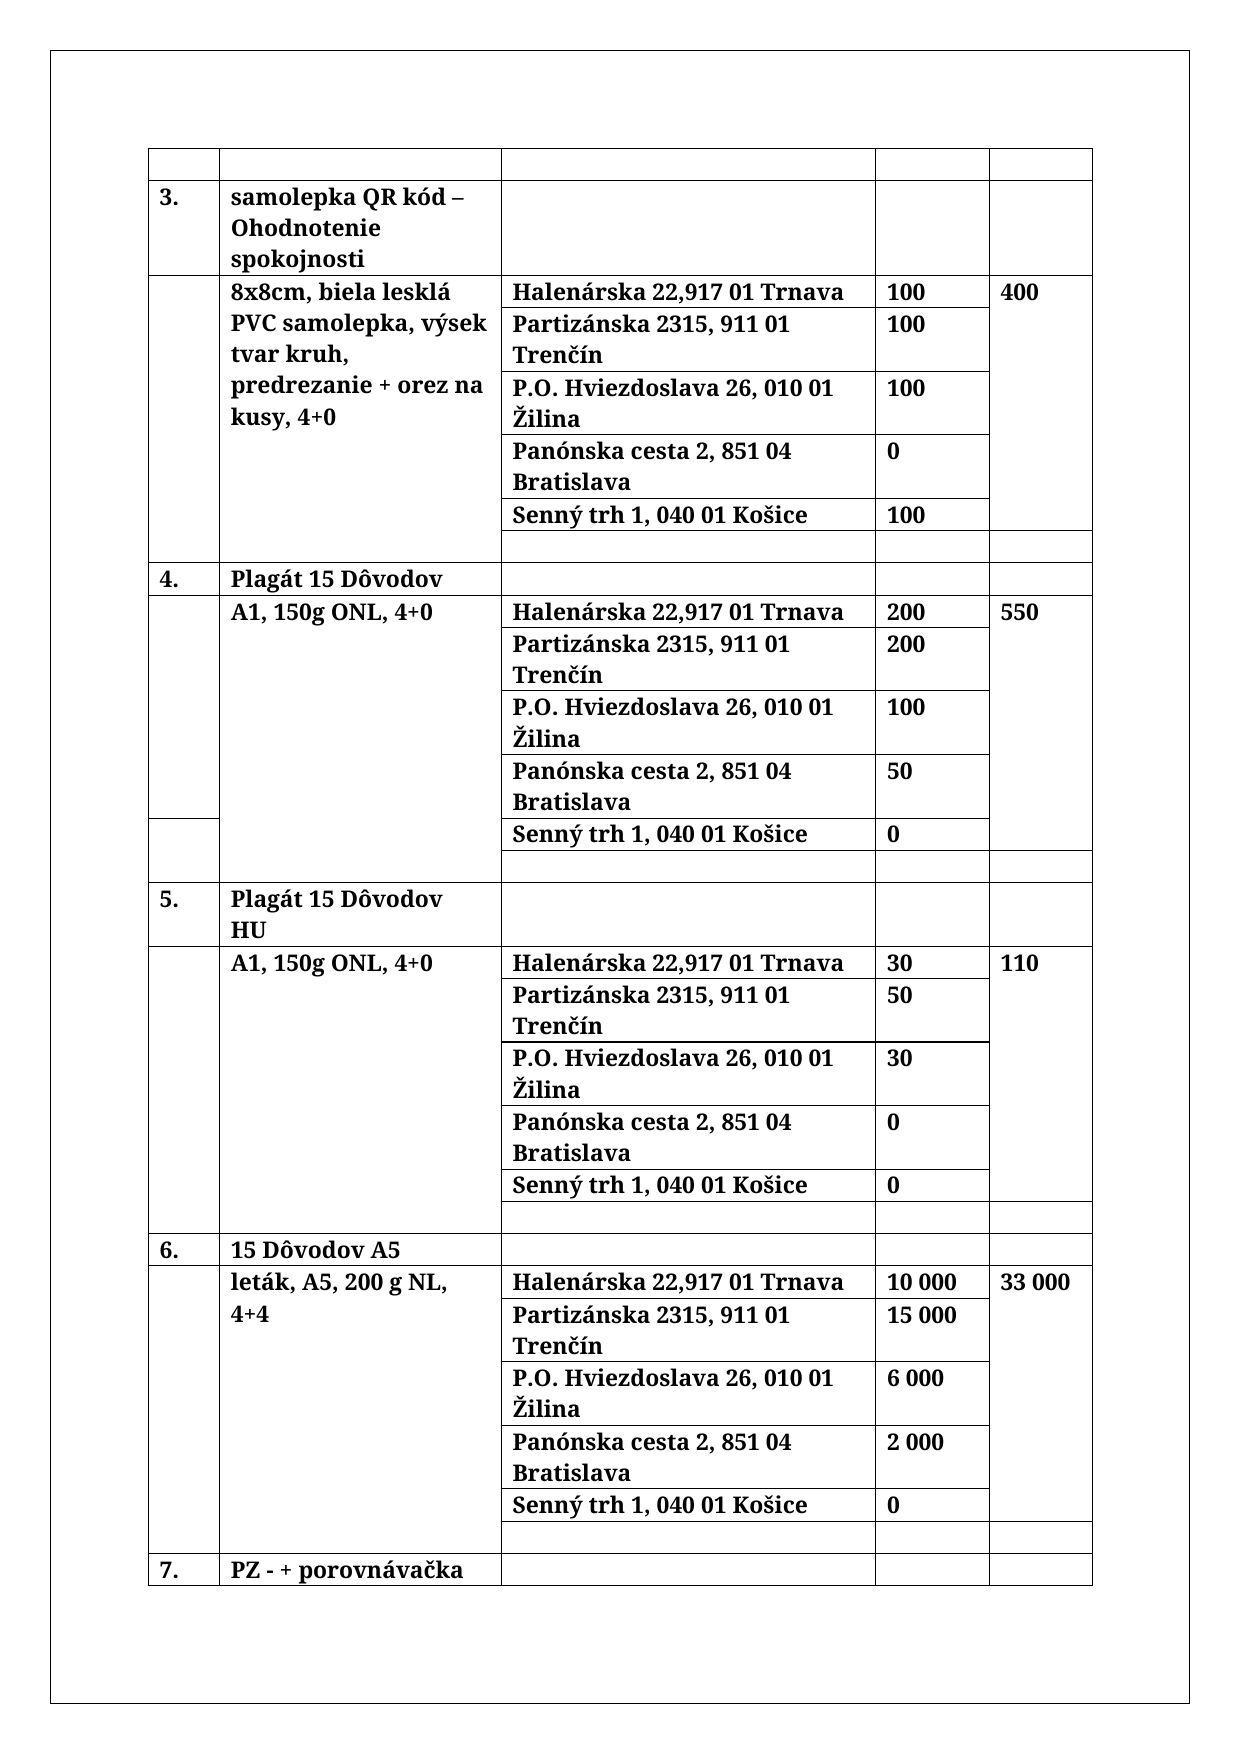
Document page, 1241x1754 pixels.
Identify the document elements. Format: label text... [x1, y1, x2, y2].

table_cell 0 [876, 1489, 989, 1521]
table_cell 110 [990, 947, 1092, 1201]
table_cell [876, 531, 989, 562]
table_cell [149, 596, 219, 817]
table_cell [990, 1522, 1092, 1553]
table_cell 400 [990, 276, 1092, 530]
table_cell Senný trh 1, 040 01 Košice [502, 1489, 875, 1521]
table_cell [149, 947, 219, 1233]
table_cell 8x8cm, biela lesklá PVC samolepka, výsek tvar kruh, predrezanie + orez na kusy, 4+0 [220, 276, 501, 562]
table_cell [990, 563, 1092, 594]
table_cell 200 [876, 596, 989, 627]
table_cell [876, 181, 989, 275]
table_cell Panónska cesta 2, 851 04 Bratislava [502, 1106, 875, 1168]
table_cell P.O. Hviezdoslava 26, 010 01 Žilina [502, 1043, 875, 1105]
table_cell 15 Dôvodov A5 [220, 1234, 501, 1265]
table_cell 0 [876, 1106, 989, 1168]
table_cell 6 000 [876, 1362, 989, 1425]
table_cell 10 000 [876, 1266, 989, 1298]
table_cell P.O. Hviezdoslava 26, 010 01 Žilina [502, 1362, 875, 1425]
table_cell Senný trh 1, 040 01 Košice [502, 499, 875, 530]
table_cell [502, 883, 875, 946]
table_cell 6. [149, 1234, 219, 1265]
table_cell 4. [149, 563, 219, 594]
table_cell 100 [876, 276, 989, 307]
table_cell Plagát 15 Dôvodov HU [220, 883, 501, 946]
table_cell [149, 819, 219, 882]
table_cell 33 000 [990, 1266, 1092, 1521]
table_cell [990, 1202, 1092, 1233]
table_cell 5. [149, 883, 219, 946]
table_cell [502, 851, 875, 882]
table_cell P.O. Hviezdoslava 26, 010 01 Žilina [502, 691, 875, 754]
table_cell 200 [876, 628, 989, 690]
table_cell [876, 149, 989, 180]
table_cell leták, A5, 200 g NL, 4+4 [220, 1266, 501, 1553]
table_cell [990, 883, 1092, 946]
table_cell Senný trh 1, 040 01 Košice [502, 819, 875, 850]
table_cell A1, 150g ONL, 4+0 [220, 947, 501, 1233]
table_cell 0 [876, 1170, 989, 1201]
table_cell [502, 531, 875, 562]
table_cell [502, 1554, 875, 1585]
table_cell Halenárska 22,917 01 Trnava [502, 947, 875, 978]
table_cell 50 [876, 979, 989, 1041]
table_cell [502, 149, 875, 180]
table_cell 30 [876, 1043, 989, 1105]
table_cell [876, 1202, 989, 1233]
table_cell [502, 1202, 875, 1233]
table_cell 30 [876, 947, 989, 978]
table_cell Partizánska 2315, 911 01 Trenčín [502, 1299, 875, 1361]
table_cell 0 [876, 819, 989, 850]
table_cell Panónska cesta 2, 851 04 Bratislava [502, 1426, 875, 1488]
table_cell 0 [876, 435, 989, 498]
table_cell Partizánska 2315, 911 01 Trenčín [502, 308, 875, 371]
table_cell Partizánska 2315, 911 01 Trenčín [502, 979, 875, 1041]
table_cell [220, 1554, 501, 1585]
table_cell [149, 276, 219, 562]
table_cell P.O. Hviezdoslava 26, 010 01 Žilina [502, 372, 875, 434]
table_cell [876, 1554, 989, 1585]
table_cell [502, 181, 875, 275]
table_cell 550 [990, 596, 1092, 850]
table_cell Panónska cesta 2, 851 04 Bratislava [502, 435, 875, 498]
table_cell [876, 883, 989, 946]
table_cell 15 000 [876, 1299, 989, 1361]
table_cell Senný trh 1, 040 01 Košice [502, 1170, 875, 1201]
table_cell [876, 563, 989, 594]
table_cell [876, 1234, 989, 1265]
table_cell [990, 1554, 1092, 1585]
table_cell Plagát 15 Dôvodov [220, 563, 501, 594]
table_cell 100 [876, 308, 989, 371]
table_cell 3. [149, 181, 219, 275]
table_cell 50 [876, 755, 989, 817]
table_cell 100 [876, 691, 989, 754]
table_cell 2 000 [876, 1426, 989, 1488]
table_cell [990, 531, 1092, 562]
table_cell Halenárska 22,917 01 Trnava [502, 276, 875, 307]
table_cell [502, 1522, 875, 1553]
table_cell Halenárska 22,917 01 Trnava [502, 596, 875, 627]
table_cell [502, 1234, 875, 1265]
table_cell [149, 1266, 219, 1553]
table_cell [876, 1522, 989, 1553]
table_cell Panónska cesta 2, 851 04 Bratislava [502, 755, 875, 817]
table_cell [990, 149, 1092, 180]
table_cell [990, 851, 1092, 882]
table_cell 100 [876, 499, 989, 530]
table_cell [876, 851, 989, 882]
table_cell 100 [876, 372, 989, 434]
table_cell A1, 150g ONL, 4+0 [220, 596, 501, 882]
table_cell [990, 1234, 1092, 1265]
table_cell 7. [149, 1554, 219, 1585]
table_cell samolepka QR kód – Ohodnotenie spokojnosti [220, 181, 501, 275]
table_cell [502, 563, 875, 594]
table_cell Halenárska 22,917 01 Trnava [502, 1266, 875, 1298]
table_cell Partizánska 2315, 911 01 Trenčín [502, 628, 875, 690]
table_cell [990, 181, 1092, 275]
